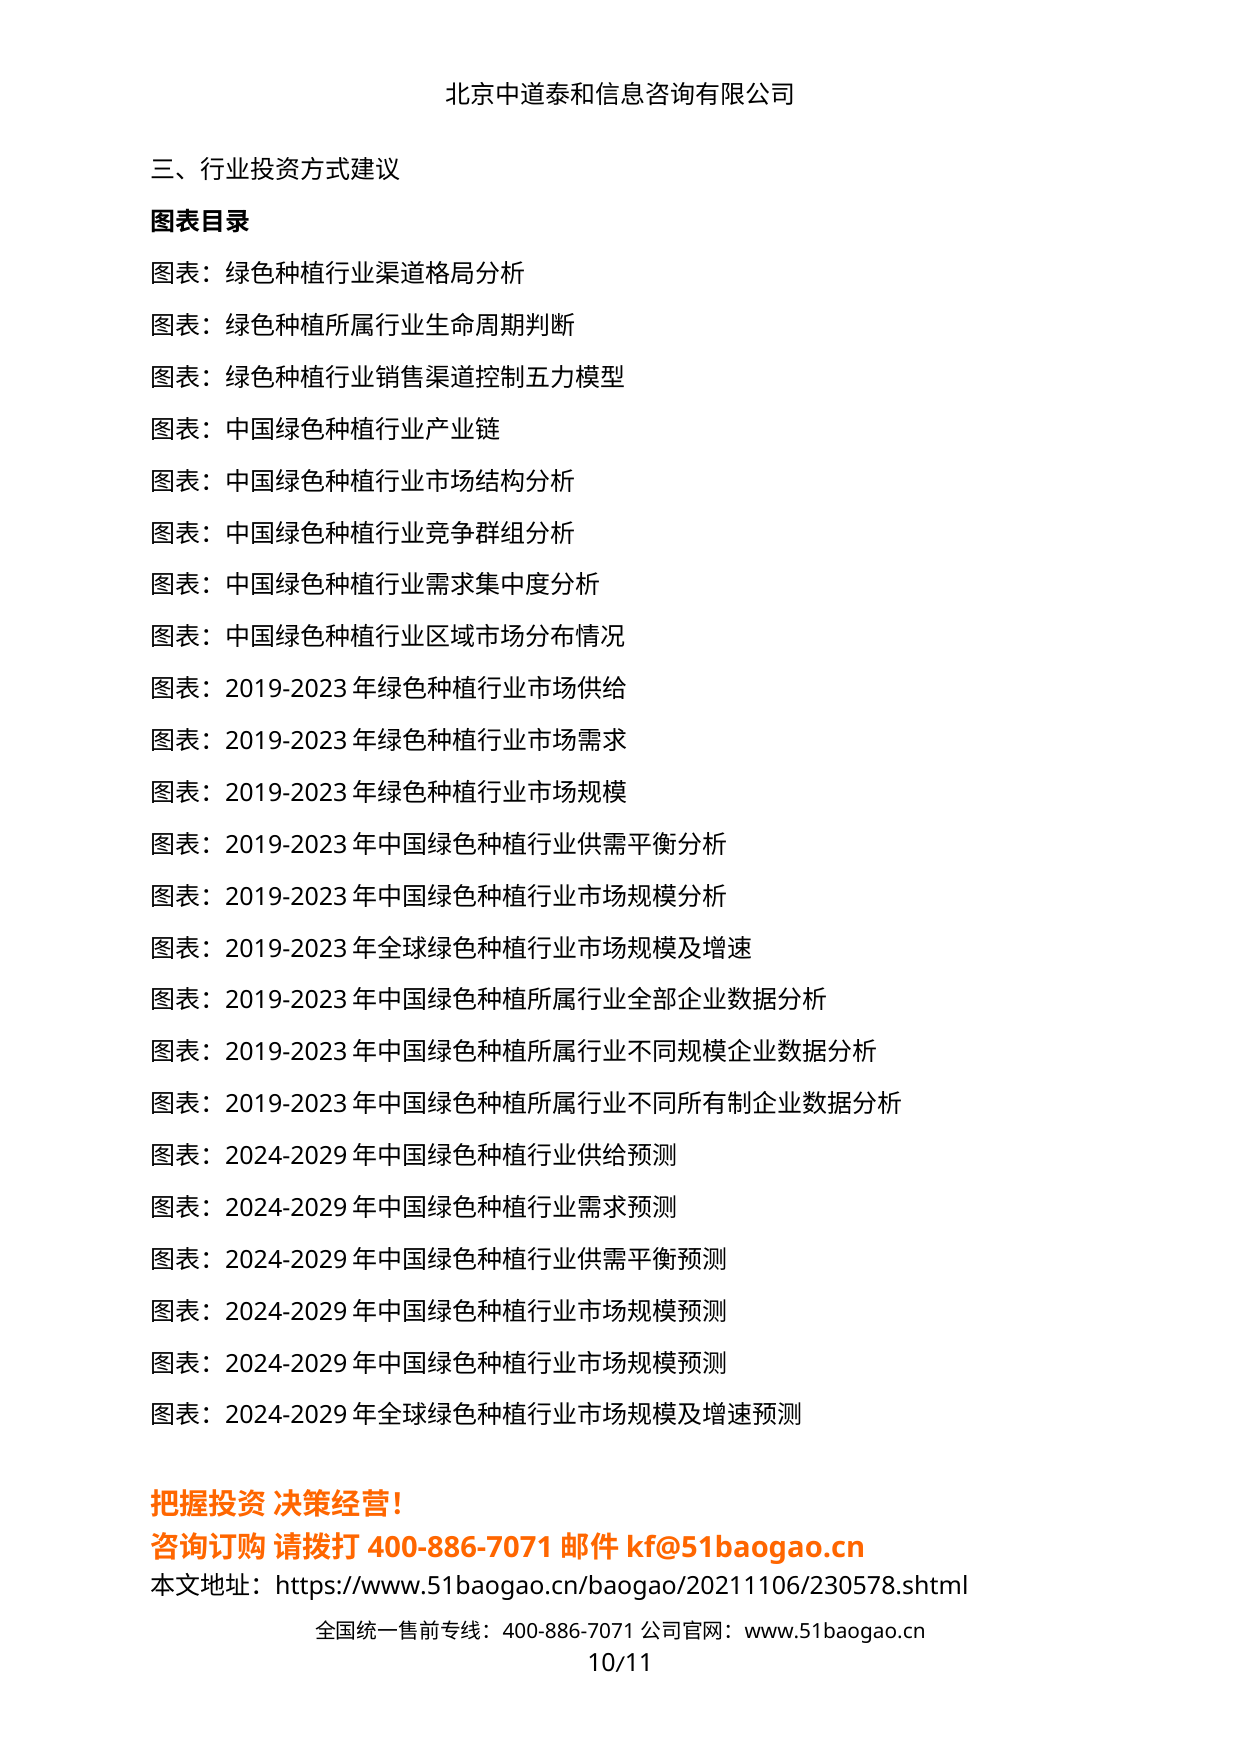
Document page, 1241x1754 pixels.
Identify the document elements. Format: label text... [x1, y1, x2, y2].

text 图表：2019-2023年绿色种植行业市场需求 [150, 721, 1090, 757]
text 图表：绿色种植所属行业生命周期判断 [150, 306, 1090, 342]
text 图表：2024-2029年中国绿色种植行业供需平衡预测 [150, 1239, 1090, 1276]
text 把握投资 决策经营！咨询订购 请拨打 400-886-7071 邮件 kf@51baogao.cn本文地址：https://www.51baogao.cn/baogao/20211106/230578.shtml [150, 1447, 1090, 1602]
text 图表：绿色种植行业渠道格局分析 [150, 254, 1090, 290]
text 图表：2024-2029年中国绿色种植行业市场规模预测 [150, 1343, 1090, 1379]
text 图表：2024-2029年全球绿色种植行业市场规模及增速预测 [150, 1395, 1090, 1431]
text 图表：2019-2023年中国绿色种植所属行业不同所有制企业数据分析 [150, 1084, 1090, 1120]
text 三、行业投资方式建议 [150, 150, 1090, 186]
text 图表：2019-2023年绿色种植行业市场规模 [150, 772, 1090, 809]
text 图表：2024-2029年中国绿色种植行业需求预测 [150, 1187, 1090, 1224]
text 图表：2019-2023年全球绿色种植行业市场规模及增速 [150, 928, 1090, 964]
text 图表：中国绿色种植行业市场结构分析 [150, 461, 1090, 497]
text 图表：2024-2029年中国绿色种植行业供给预测 [150, 1136, 1090, 1172]
text 图表：绿色种植行业销售渠道控制五力模型 [150, 357, 1090, 394]
text 图表：2024-2029年中国绿色种植行业市场规模预测 [150, 1291, 1090, 1327]
text 图表：中国绿色种植行业产业链 [150, 409, 1090, 446]
text 图表：2019-2023年中国绿色种植所属行业不同规模企业数据分析 [150, 1032, 1090, 1068]
text 图表目录 [150, 202, 1090, 238]
text 图表：中国绿色种植行业区域市场分布情况 [150, 617, 1090, 653]
text 图表：2019-2023年中国绿色种植所属行业全部企业数据分析 [150, 980, 1090, 1016]
text 图表：2019-2023年绿色种植行业市场供给 [150, 669, 1090, 705]
text 图表：中国绿色种植行业需求集中度分析 [150, 565, 1090, 601]
text 图表：2019-2023年中国绿色种植行业供需平衡分析 [150, 824, 1090, 861]
text 图表：2019-2023年中国绿色种植行业市场规模分析 [150, 876, 1090, 912]
text 图表：中国绿色种植行业竞争群组分析 [150, 513, 1090, 549]
